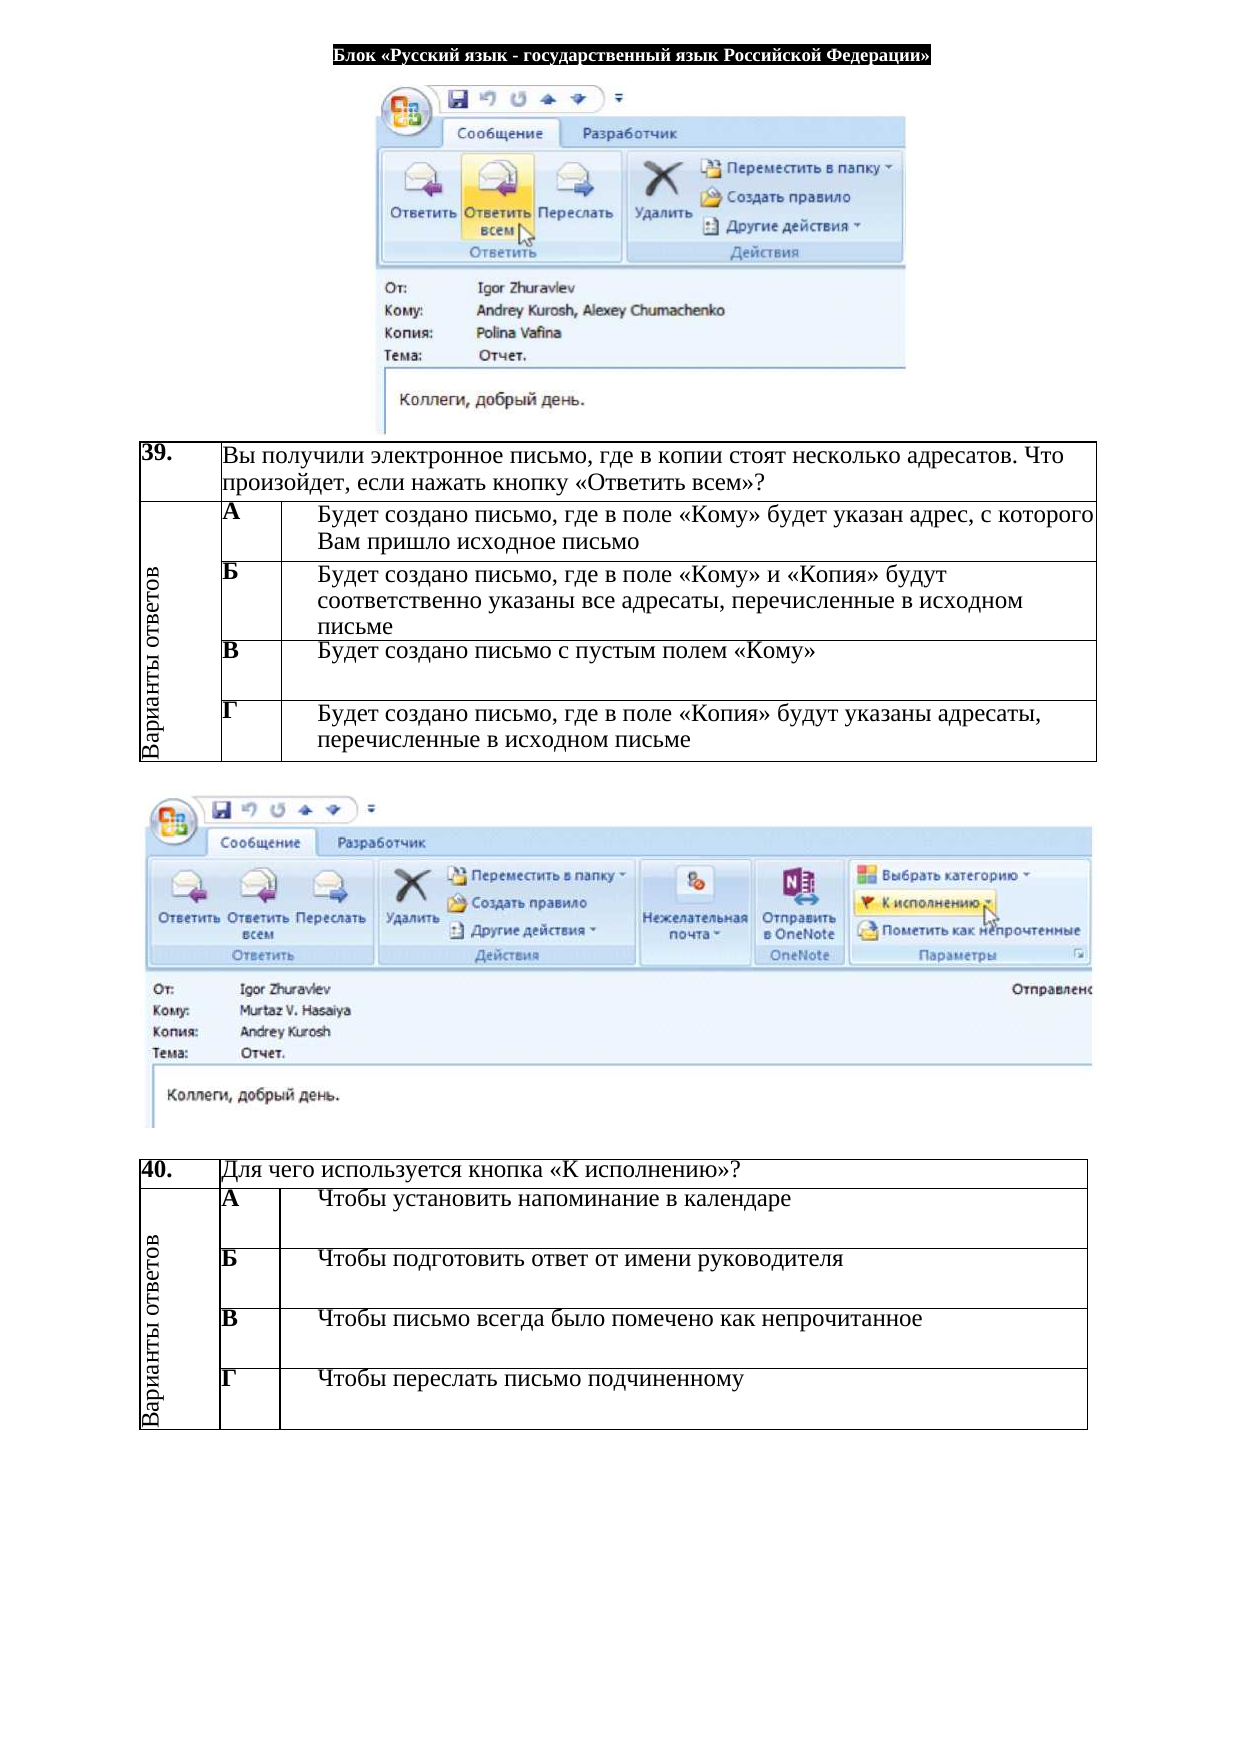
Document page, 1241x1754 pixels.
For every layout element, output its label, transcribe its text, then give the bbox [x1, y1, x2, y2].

table_cell Будет создано письмо, где в поле «Кому» будет указан адрес, с которого Вам пришло исходное письмо [282, 502, 1096, 561]
table_cell Б [221, 1249, 279, 1308]
table_cell Варианты ответов [141, 1189, 219, 1429]
table_cell Чтобы переслать письмо подчиненному [281, 1369, 1087, 1429]
table_header 39. [141, 443, 221, 501]
table_cell Б [222, 562, 281, 640]
table_cell Чтобы подготовить ответ от имени руководителя [281, 1249, 1087, 1308]
table_cell Будет создано письмо с пустым полем «Кому» [282, 641, 1096, 700]
table_cell Будет создано письмо, где в поле «Копия» будут указаны адресаты, перечисленные в исходном письме [282, 701, 1096, 761]
table_cell Чтобы установить напоминание в календаре [281, 1189, 1087, 1248]
table_cell Г [222, 701, 281, 761]
table_header Вы получили электронное письмо, где в копии стоят несколько адресатов. Что произойдет, если нажать кнопку «Ответить всем»? [222, 443, 1096, 501]
table_cell А [221, 1189, 279, 1248]
table_cell Чтобы письмо всегда было помечено как непрочитанное [281, 1309, 1087, 1368]
picture [370, 85, 913, 436]
table_header Для чего используется кнопка «К исполнению»? [221, 1160, 1087, 1188]
table_cell В [222, 641, 281, 700]
table_header 40. [141, 1160, 219, 1188]
table_cell Будет создано письмо, где в поле «Кому» и «Копия» будут соответственно указаны все адресаты, перечисленные в исходном письме [282, 562, 1096, 640]
table_cell В [221, 1309, 279, 1368]
picture [140, 790, 1099, 1128]
table_cell А [222, 502, 281, 561]
table_cell Г [221, 1369, 279, 1429]
table_cell Варианты ответов [141, 502, 221, 761]
